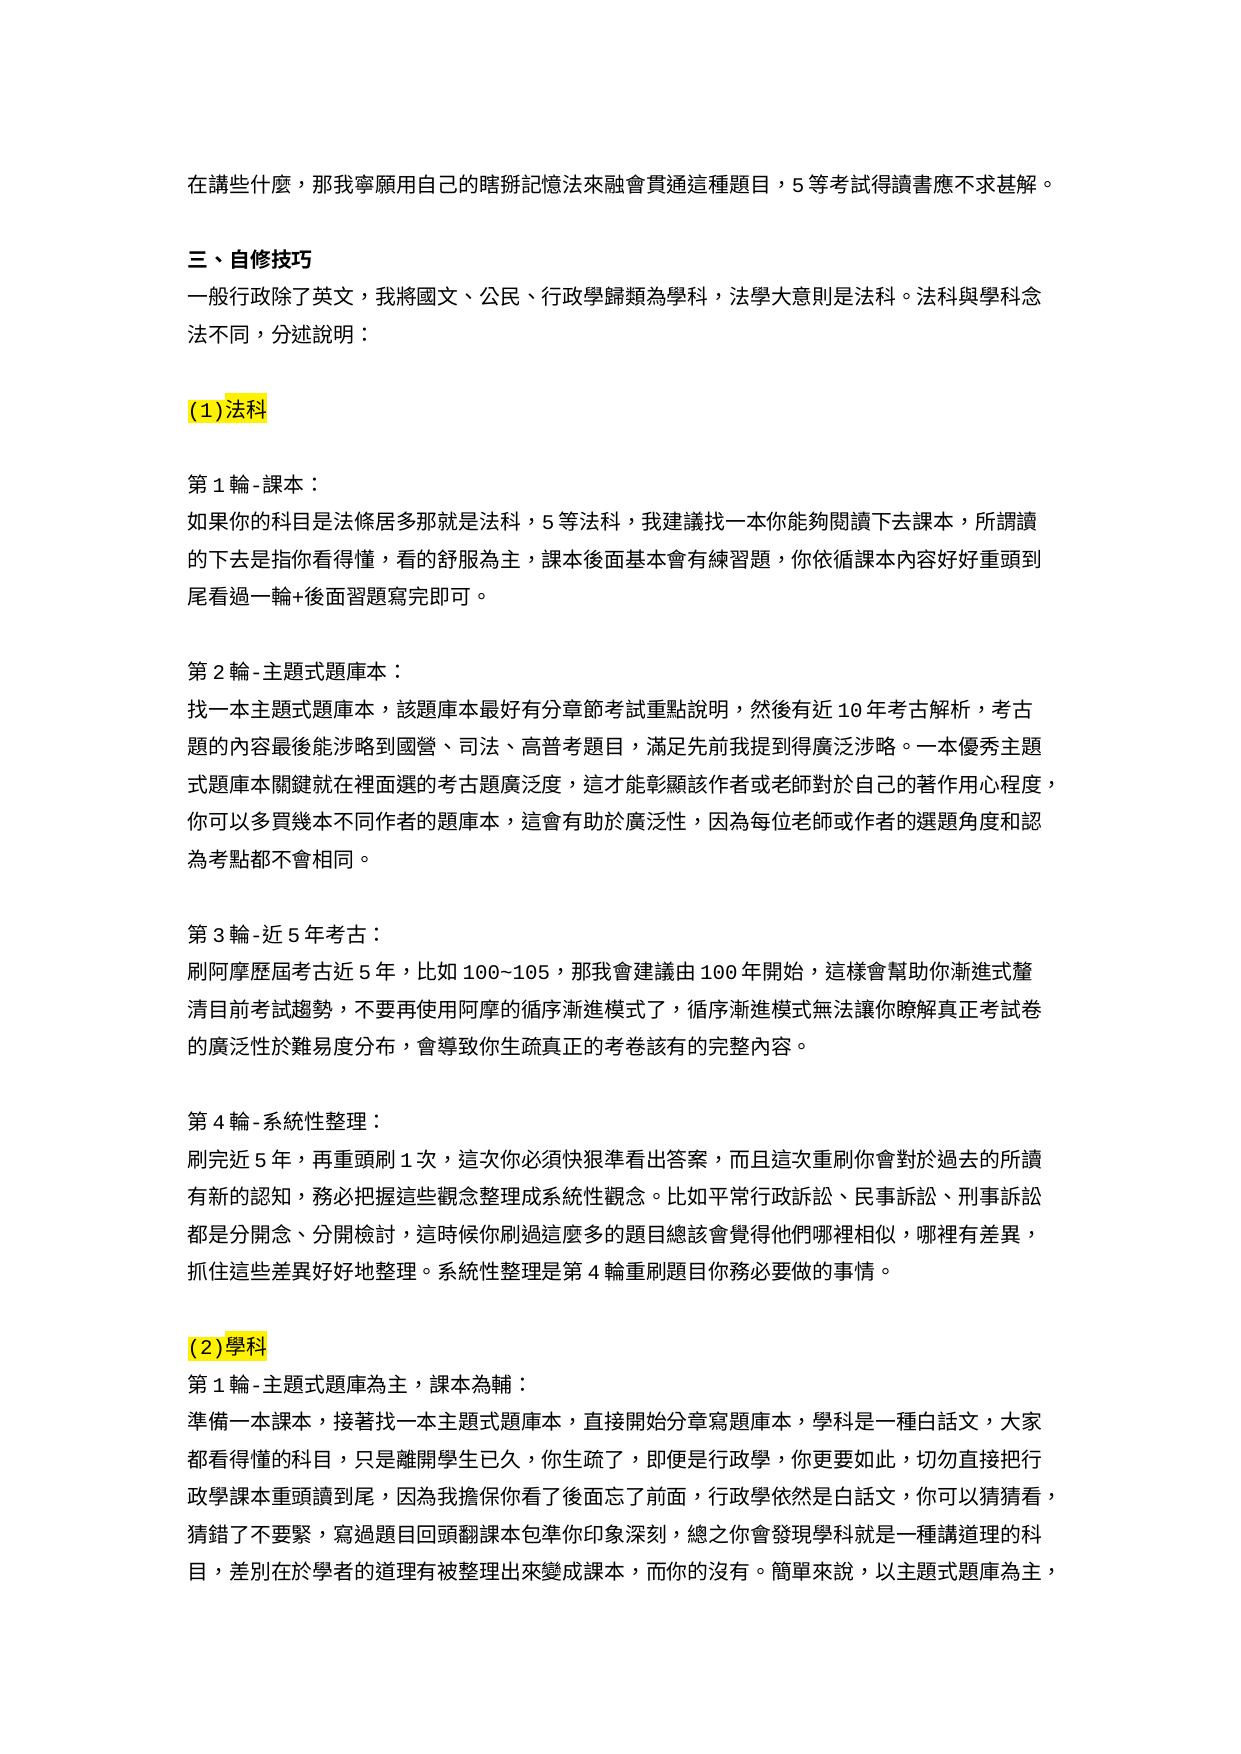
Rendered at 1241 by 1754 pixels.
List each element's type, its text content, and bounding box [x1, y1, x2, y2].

text 第2輪-主題式題庫本： [187, 652, 1053, 689]
text (2)學科 [187, 1327, 1053, 1364]
text 如果你的科目是法條居多那就是法科，5等法科，我建議找一本你能夠閱讀下去課本，所謂讀的下去是指你看得懂，看的舒服為主，課本後面基本會有練習題，你依循課本內容好好重頭到尾看過一輪+後面習題寫完即可。 [187, 502, 1053, 614]
text 第1輪-課本： [187, 464, 1053, 502]
text 第1輪-主題式題庫為主，課本為輔： [187, 1364, 1053, 1402]
text 刷阿摩歷屆考古近5年，比如100~105，那我會建議由100年開始，這樣會幫助你漸進式釐清目前考試趨勢，不要再使用阿摩的循序漸進模式了，循序漸進模式無法讓你瞭解真正考試卷的廣泛性於難易度分布，會導致你生疏真正的考卷該有的完整內容。 [187, 952, 1053, 1064]
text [187, 164, 1053, 202]
text 三、自修技巧 [187, 239, 1053, 277]
text (1)法科 [187, 389, 1053, 427]
text 一般行政除了英文，我將國文、公民、行政學歸類為學科，法學大意則是法科。法科與學科念法不同，分述說明： [187, 277, 1053, 352]
text 第3輪-近5年考古： [187, 914, 1053, 952]
text 找一本主題式題庫本，該題庫本最好有分章節考試重點說明，然後有近10年考古解析，考古題的內容最後能涉略到國營、司法、高普考題目，滿足先前我提到得廣泛涉略。一本優秀主題式題庫本關鍵就在裡面選的考古題廣泛度，這才能彰顯該作者或老師對於自己的著作用心程度，你可以多買幾本不同作者的題庫本，這會有助於廣泛性，因為每位老師或作者的選題角度和認為考點都不會相同。 [187, 689, 1053, 877]
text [187, 1402, 1053, 1589]
text 刷完近5年，再重頭刷1次，這次你必須快狠準看出答案，而且這次重刷你會對於過去的所讀有新的認知，務必把握這些觀念整理成系統性觀念。比如平常行政訴訟、民事訴訟、刑事訴訟都是分開念、分開檢討，這時候你刷過這麼多的題目總該會覺得他們哪裡相似，哪裡有差異，抓住這些差異好好地整理。系統性整理是第4輪重刷題目你務必要做的事情。 [187, 1139, 1053, 1289]
text 第4輪-系統性整理： [187, 1102, 1053, 1139]
